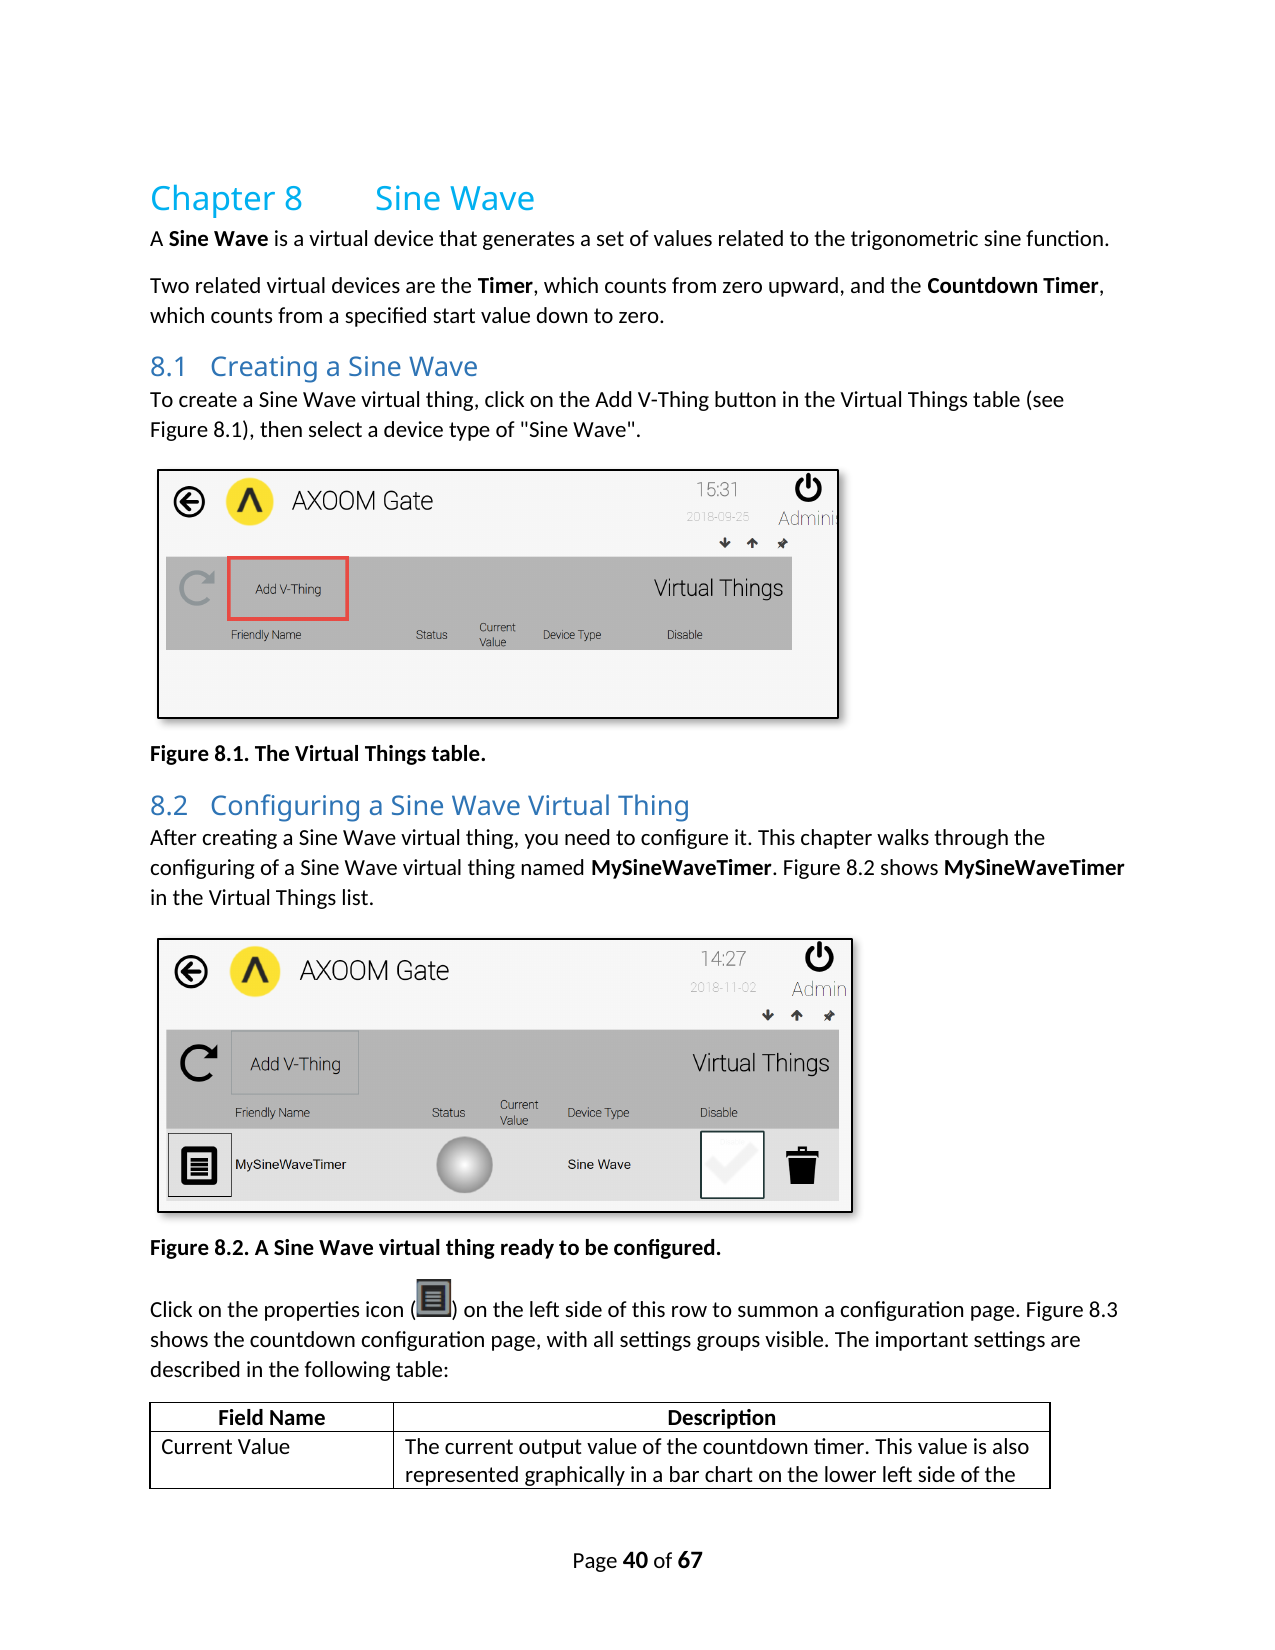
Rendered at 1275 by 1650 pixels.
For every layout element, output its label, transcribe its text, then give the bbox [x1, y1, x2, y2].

subtitle Configuring a Sine Wave Virtual Thing [150, 786, 1125, 823]
subtitle Sine Wave [150, 175, 1125, 220]
text A Sine Wave is a virtual device that generates a set of values related to the trigonometric sine function. [150, 224, 1125, 252]
subtitle Creating a Sine Wave [150, 348, 1125, 385]
text To create a Sine Wave virtual thing, click on the Add V-Thing button in the Virtual Things table (see Figure 8.1), then select a device type of "Sine Wave". [150, 385, 1125, 443]
table_header Field Name [151, 1403, 393, 1431]
picture [159, 940, 851, 1211]
text After creating a Sine Wave virtual thing, you need to configure it. This chapter walks through the configuring of a Sine Wave virtual thing named MySineWaveTimer. Figure 8.2 shows MySineWaveTimer in the Virtual Things list. [150, 823, 1125, 911]
picture [416, 1279, 452, 1317]
table_cell Current Value [151, 1432, 393, 1488]
text Click on the properties icon () on the left side of this row to summon a configuration page. Figure 8.3 shows the countdown configuration page, with all settings groups visible. The important settings are described in the following table: [150, 1279, 1125, 1383]
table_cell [394, 1432, 1049, 1488]
picture [159, 471, 837, 717]
text Two related virtual devices are the Timer, which counts from zero upward, and the Countdown Timer, which counts from a specified start value down to zero. [150, 271, 1125, 329]
table_header Description [394, 1403, 1049, 1431]
